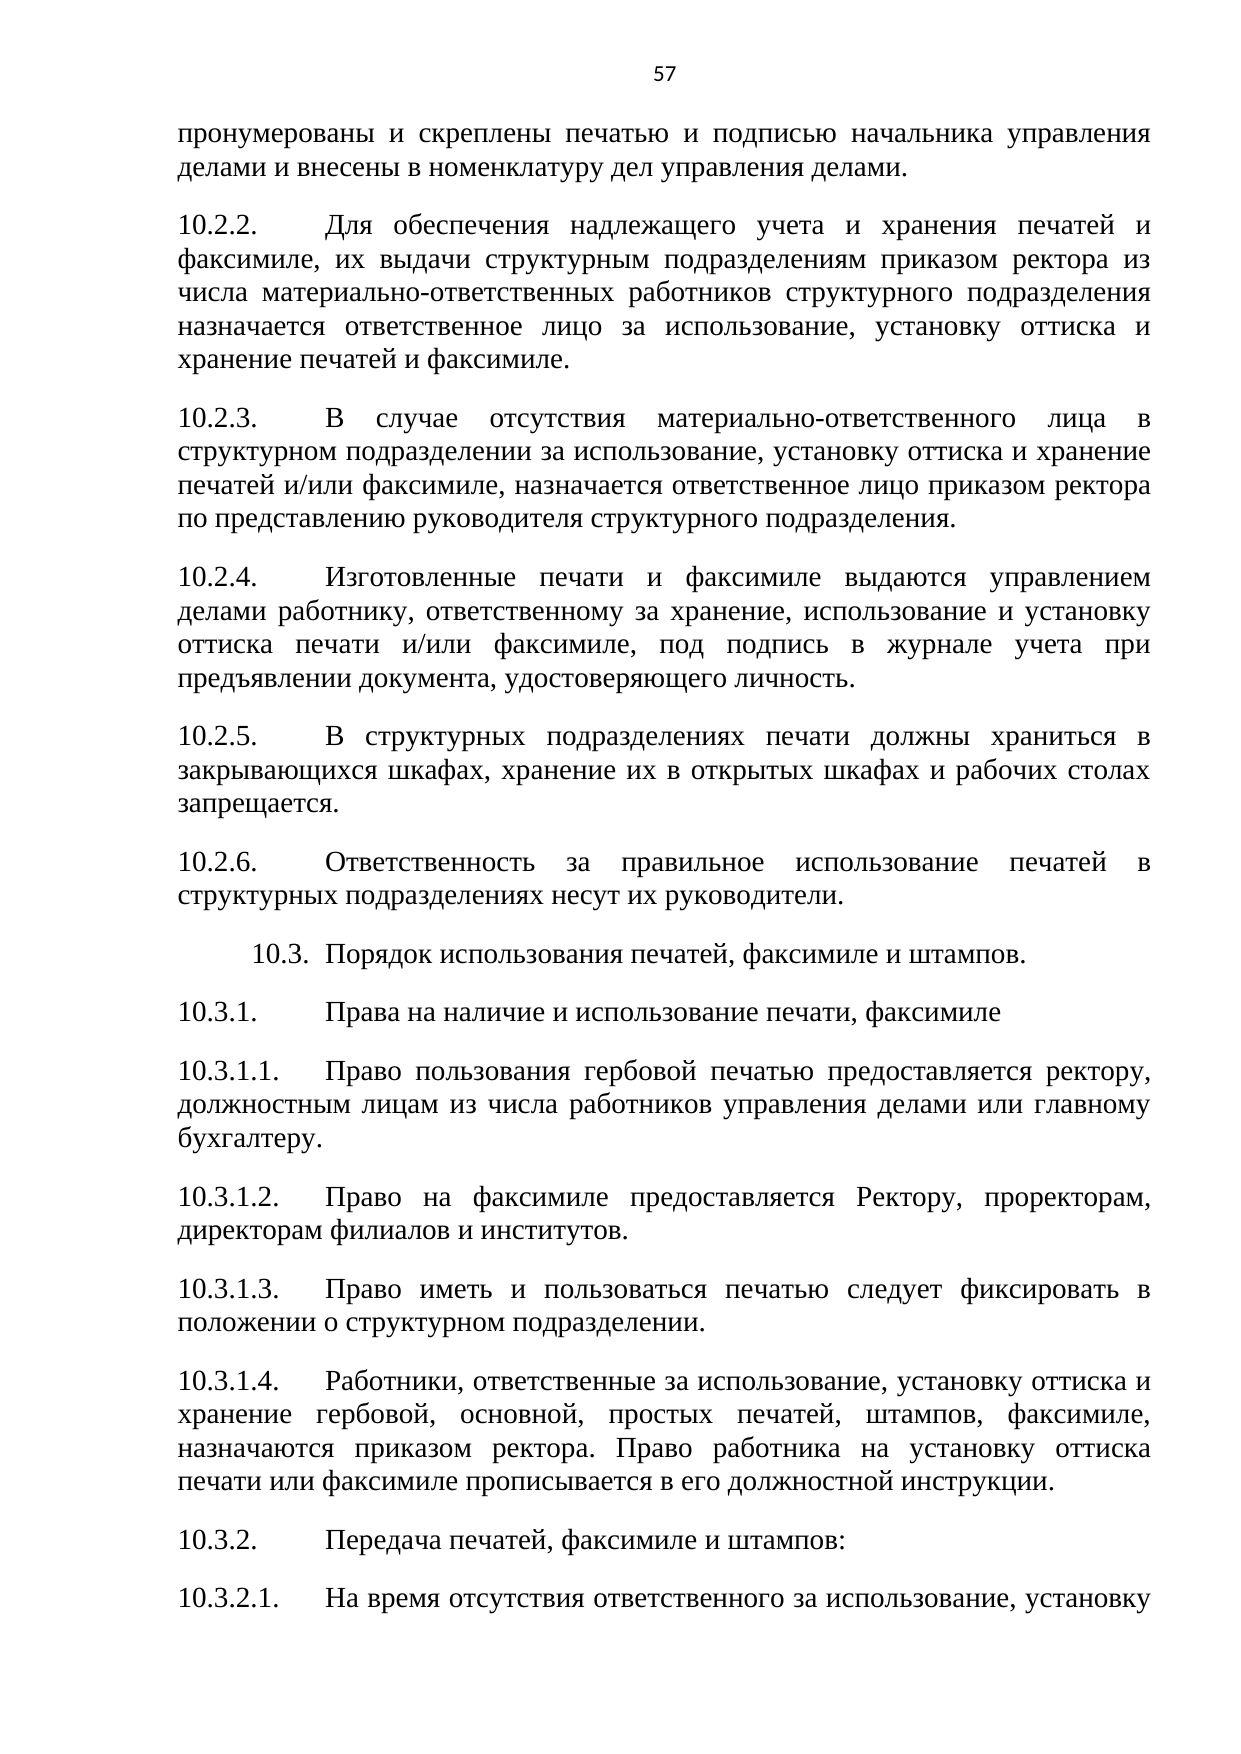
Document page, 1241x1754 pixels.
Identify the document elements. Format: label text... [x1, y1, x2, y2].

list Ответственность за правильное использование печатей в структурных подразделениях несут их руководители. [177, 844, 1152, 911]
list Передача печатей, факсимиле и штампов: [177, 1522, 1152, 1556]
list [177, 1581, 1152, 1614]
list Право на факсимиле предоставляется Ректору, проректорам, директорам филиалов и институтов. [177, 1179, 1152, 1246]
list Работники, ответственные за использование, установку оттиска и хранение гербовой, основной, простых печатей, штампов, факсимиле, назначаются приказом ректора. Право работника на установку оттиска печати или факсимиле прописывается в его должностной инструкции. [177, 1363, 1152, 1497]
list В структурных подразделениях печати должны храниться в закрывающихся шкафах, хранение их в открытых шкафах и рабочих столах запрещается. [177, 718, 1152, 819]
list Порядок использования печатей, факсимиле и штампов. [177, 936, 1152, 969]
list Для обеспечения надлежащего учета и хранения печатей и факсимиле, их выдачи структурным подразделениям приказом ректора из числа материально-ответственных работников структурного подразделения назначается ответственное лицо за использование, установку оттиска и хранение печатей и факсимиле. [177, 207, 1152, 375]
list Права на наличие и использование печати, факсимиле [177, 994, 1152, 1028]
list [177, 115, 1152, 182]
list Изготовленные печати и факсимиле выдаются управлением делами работнику, ответственному за хранение, использование и установку оттиска печати и/или факсимиле, под подпись в журнале учета при предъявлении документа, удостоверяющего личность. [177, 559, 1152, 693]
list Право пользования гербовой печатью предоставляется ректору, должностным лицам из числа работников управления делами или главному бухгалтеру. [177, 1053, 1152, 1154]
list В случае отсутствия материально-ответственного лица в структурном подразделении за использование, установку оттиска и хранение печатей и/или факсимиле, назначается ответственное лицо приказом ректора по представлению руководителя структурного подразделения. [177, 400, 1152, 534]
list Право иметь и пользоваться печатью следует фиксировать в положении о структурном подразделении. [177, 1271, 1152, 1338]
